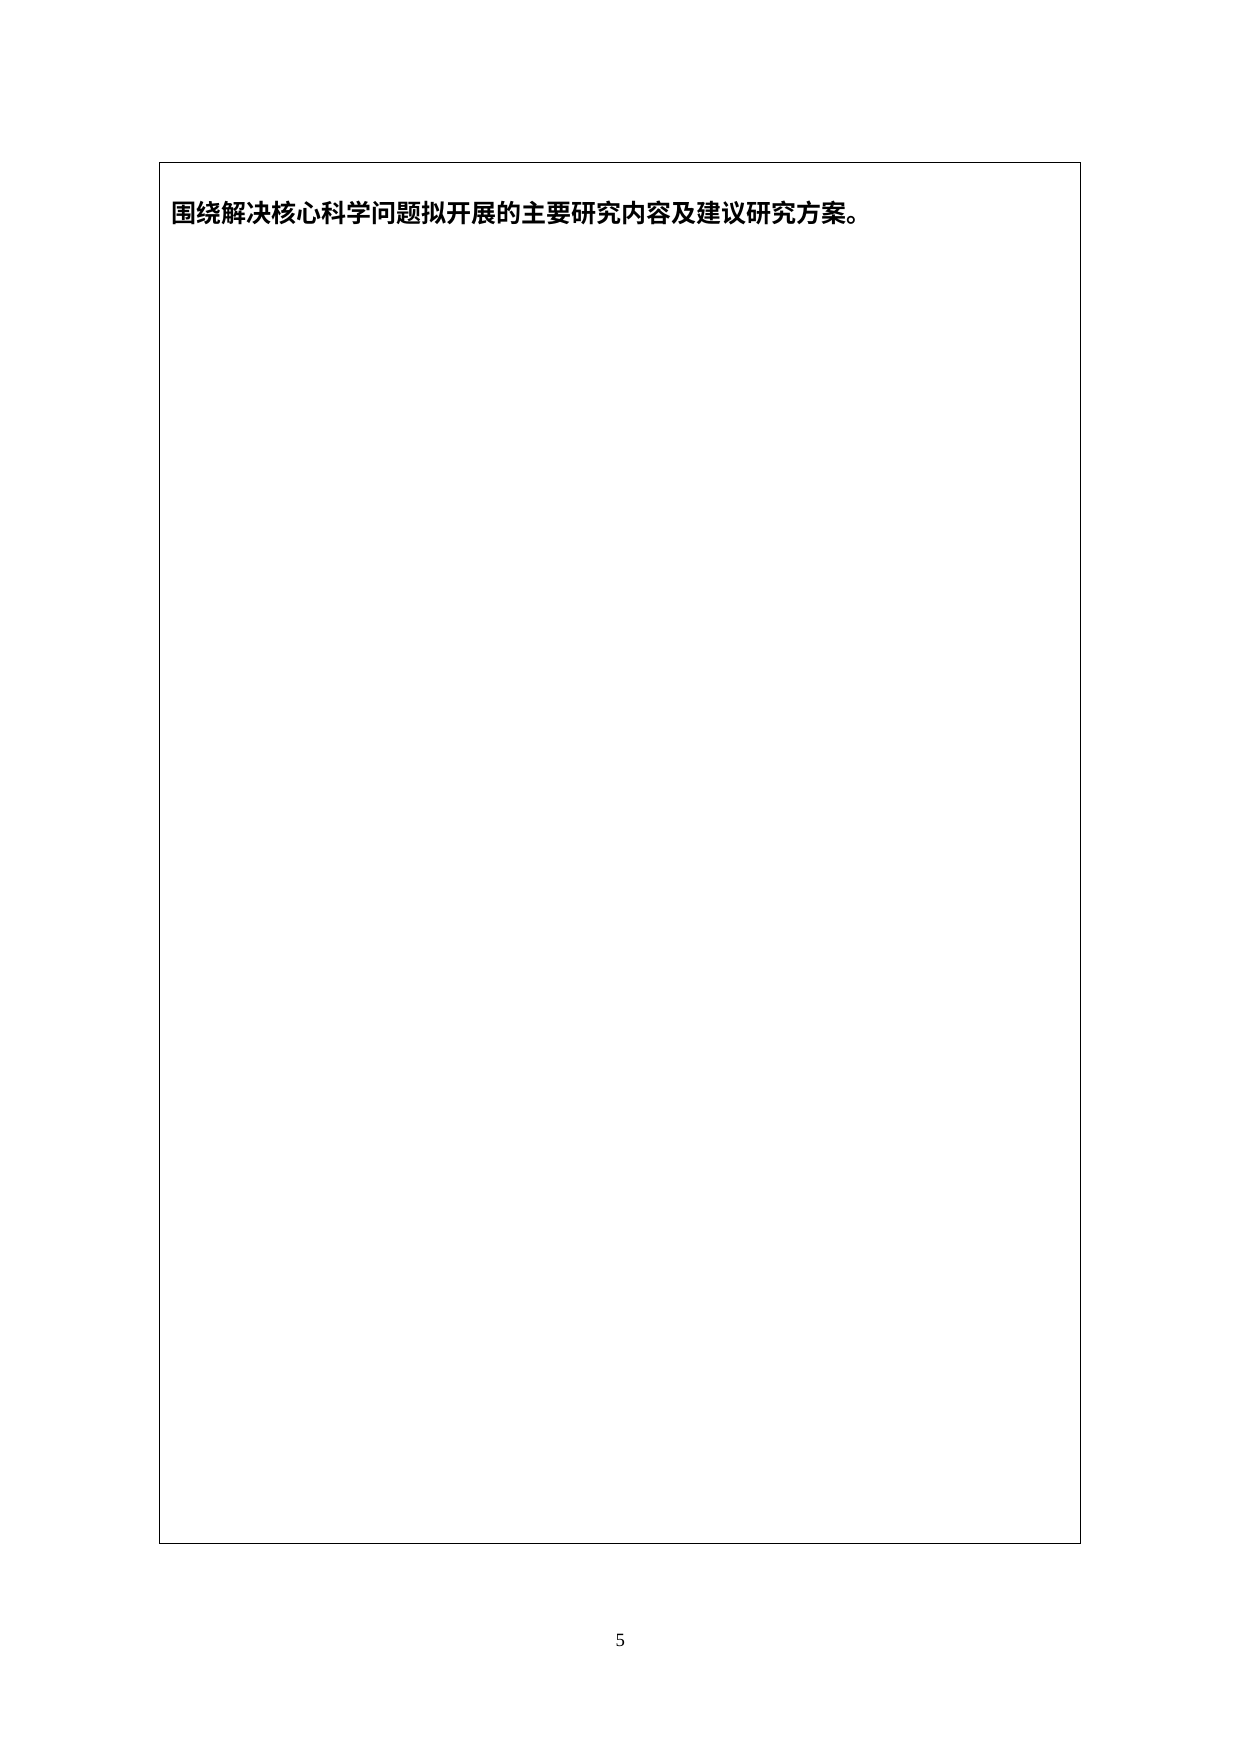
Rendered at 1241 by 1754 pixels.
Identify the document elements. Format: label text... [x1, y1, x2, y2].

table_header 围绕解决核心科学问题拟开展的主要研究内容及建议研究方案。 [160, 163, 1080, 1542]
